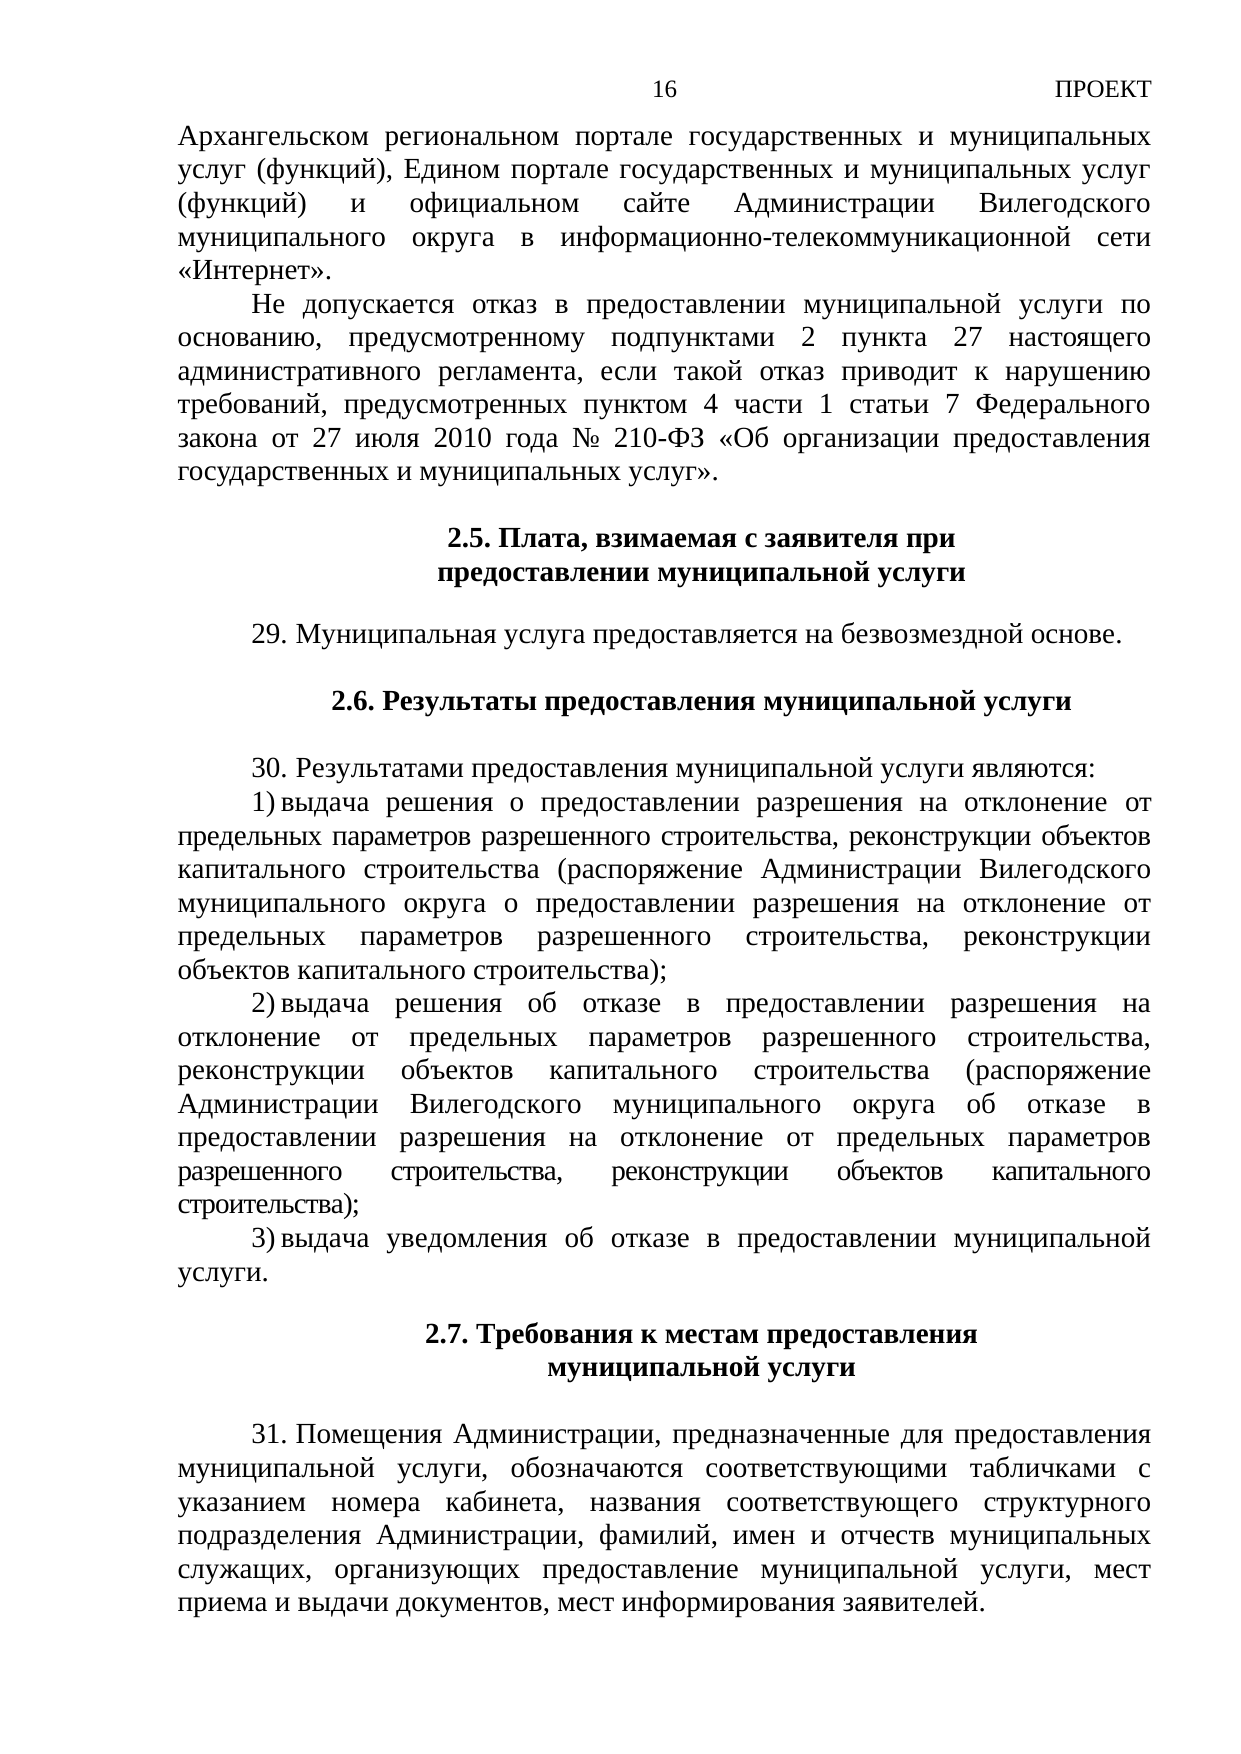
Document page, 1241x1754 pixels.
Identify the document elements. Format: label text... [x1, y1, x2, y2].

text 2.7. Требования к местам предоставления [177, 1316, 1152, 1349]
text 2) выдача решения об отказе в предоставлении разрешения на отклонение от предельных параметров разрешенного строительства, реконструкции объектов капитального строительства (распоряжение Администрации Вилегодского муниципального округа об отказе в предоставлении разрешения на отклонение от предельных параметров разрешенного строительства, реконструкции объектов капитального строительства); [177, 985, 1152, 1220]
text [177, 118, 1152, 286]
text 31. Помещения Администрации, предназначенные для предоставления муниципальной услуги, обозначаются соответствующими табличками с указанием номера кабинета, названия соответствующего структурного подразделения Администрации, фамилий, имен и отчеств муниципальных служащих, организующих предоставление муниципальной услуги, мест приема и выдачи документов, мест информирования заявителей. [177, 1417, 1152, 1618]
text 2.6. Результаты предоставления муниципальной услуги [177, 683, 1152, 717]
text 30. Результатами предоставления муниципальной услуги являются: [177, 751, 1152, 784]
text 3) выдача уведомления об отказе в предоставлении муниципальной услуги. [177, 1220, 1152, 1287]
text 29. Муниципальная услуга предоставляется на безвозмездной основе. [177, 616, 1152, 650]
text муниципальной услуги [177, 1349, 1152, 1383]
text Не допускается отказ в предоставлении муниципальной услуги по основанию, предусмотренному подпунктами 2 пункта 27 настоящего административного регламента, если такой отказ приводит к нарушению требований, предусмотренных пунктом 4 части 1 статьи 7 Федерального закона от 27 июля 2010 года № 210-ФЗ «Об организации предоставления государственных и муниципальных услуг». [177, 286, 1152, 487]
text 2.5. Плата, взимаемая с заявителя при [177, 521, 1152, 554]
text предоставлении муниципальной услуги [177, 554, 1152, 588]
text 1) выдача решения о предоставлении разрешения на отклонение от предельных параметров разрешенного строительства, реконструкции объектов капитального строительства (распоряжение Администрации Вилегодского муниципального округа о предоставлении разрешения на отклонение от предельных параметров разрешенного строительства, реконструкции объектов капитального строительства); [177, 784, 1152, 985]
